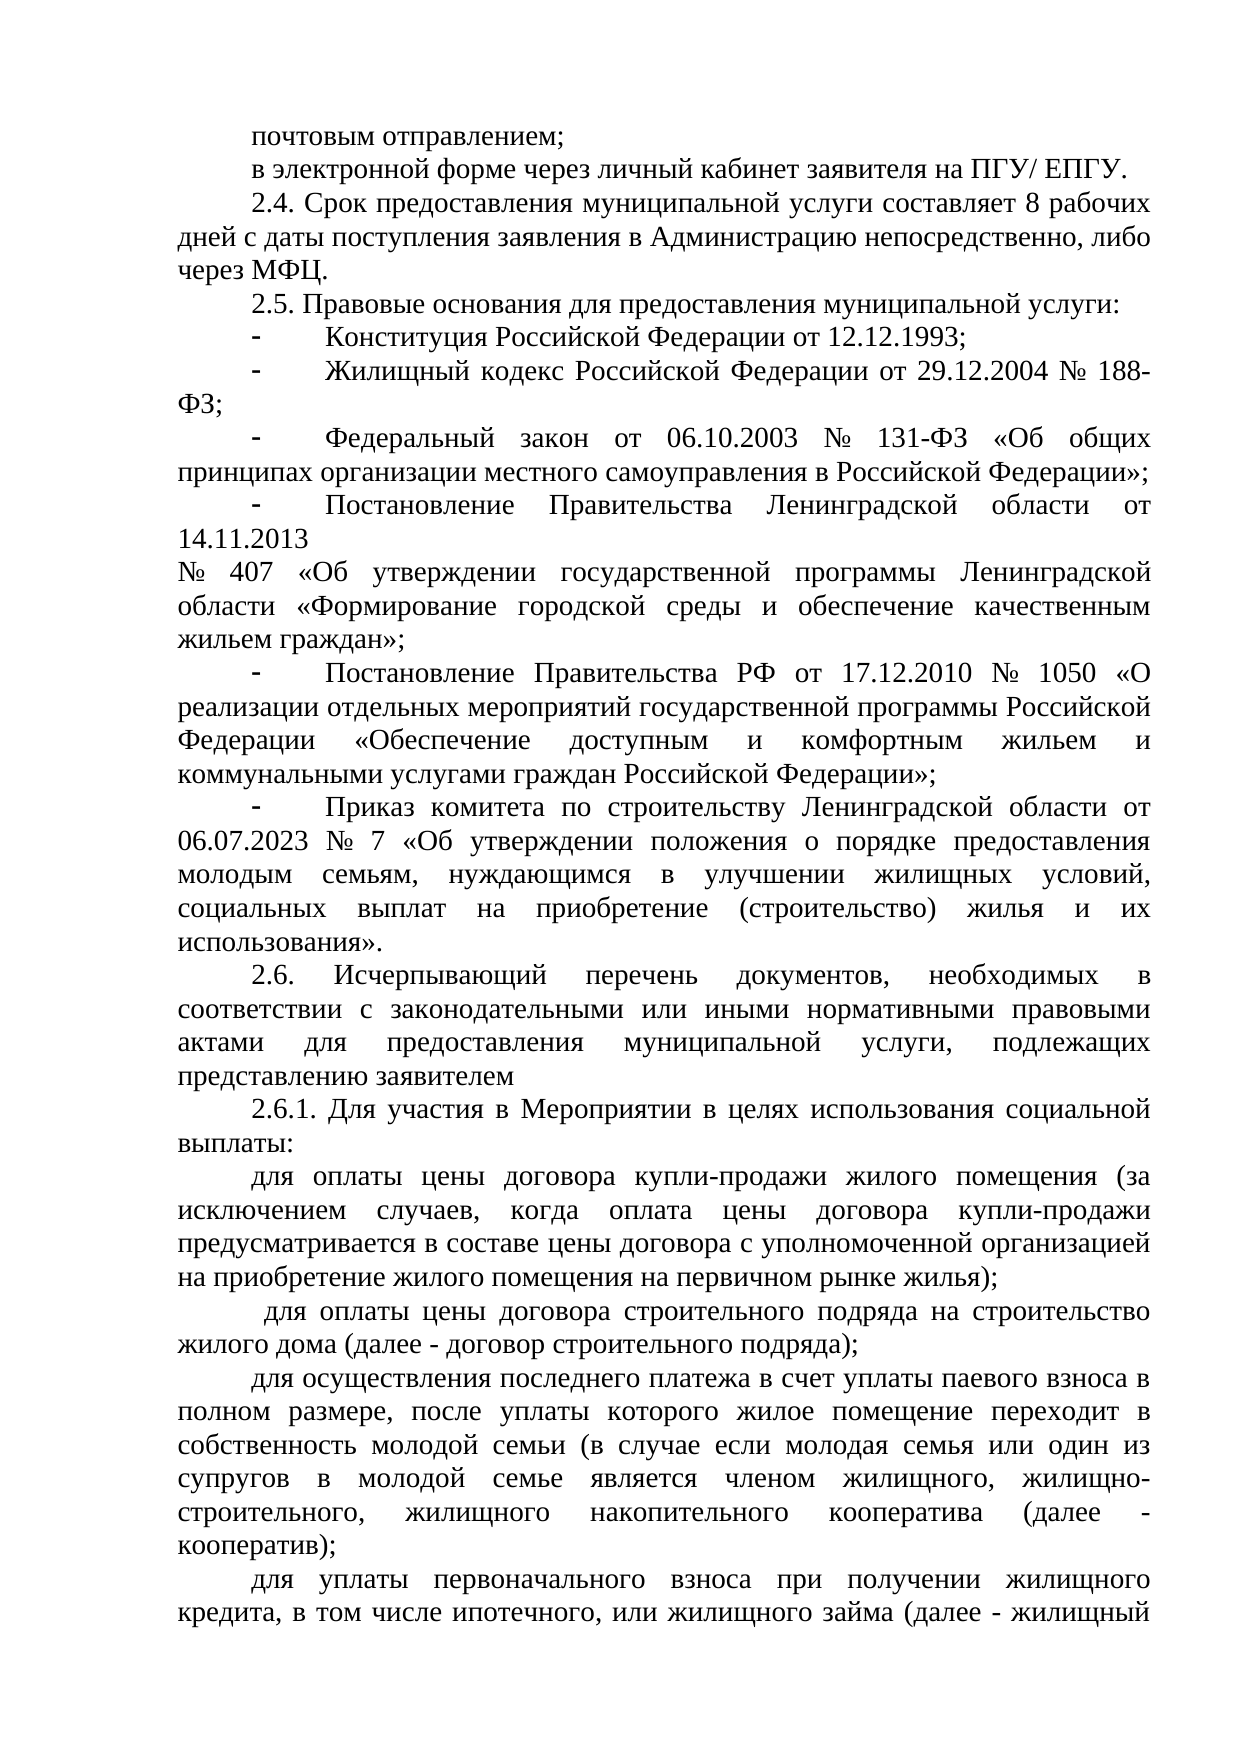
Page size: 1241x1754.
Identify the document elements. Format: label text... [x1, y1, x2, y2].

list Жилищный кодекс Российской Федерации от 29.12.2004 № 188-ФЗ; [177, 353, 1152, 420]
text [177, 1561, 1152, 1628]
text для осуществления последнего платежа в счет уплаты паевого взноса в полном размере, после уплаты которого жилое помещение переходит в собственность молодой семьи (в случае если молодая семья или один из супругов в молодой семье является членом жилищного, жилищно-строительного, жилищного накопительного кооператива (далее - кооператив); [177, 1360, 1152, 1561]
list Федеральный закон от 06.10.2003 № 131-ФЗ «Об общих принципах организации местного самоуправления в Российской Федерации»; [177, 420, 1152, 487]
list Постановление Правительства РФ от 17.12.2010 № 1050 «О реализации отдельных мероприятий государственной программы Российской Федерации «Обеспечение доступным и комфортным жильем и коммунальными услугами граждан Российской Федерации»; [177, 655, 1152, 789]
text в электронной форме через личный кабинет заявителя на ПГУ/ ЕПГУ. [177, 152, 1152, 185]
list Постановление Правительства Ленинградской области от 14.11.2013 № 407 «Об утверждении государственной программы Ленинградской области «Формирование городской среды и обеспечение качественным жильем граждан»; [177, 487, 1152, 655]
text 2.6. Исчерпывающий перечень документов, необходимых в соответствии с законодательными или иными нормативными правовыми актами для предоставления муниципальной услуги, подлежащих представлению заявителем [177, 957, 1152, 1091]
text 2.6.1. Для участия в Мероприятии в целях использования социальной выплаты: [177, 1091, 1152, 1158]
text для оплаты цены договора купли-продажи жилого помещения (за исключением случаев, когда оплата цены договора купли-продажи предусматривается в составе цены договора с уполномоченной организацией на приобретение жилого помещения на первичном рынке жилья); [177, 1158, 1152, 1293]
list Конституция Российской Федерации от 12.12.1993; [177, 319, 1152, 353]
text 2.5. Правовые основания для предоставления муниципальной услуги: [177, 286, 1152, 319]
text для оплаты цены договора строительного подряда на строительство жилого дома (далее - договор строительного подряда); [177, 1293, 1152, 1360]
list Приказ комитета по строительству Ленинградской области от 06.07.2023 № 7 «Об утверждении положения о порядке предоставления молодым семьям, нуждающимся в улучшении жилищных условий, социальных выплат на приобретение (строительство) жилья и их использования». [177, 789, 1152, 957]
text почтовым отправлением; [177, 118, 1152, 152]
text 2.4. Срок предоставления муниципальной услуги составляет 8 рабочих дней с даты поступления заявления в Администрацию непосредственно, либо через МФЦ. [177, 185, 1152, 286]
